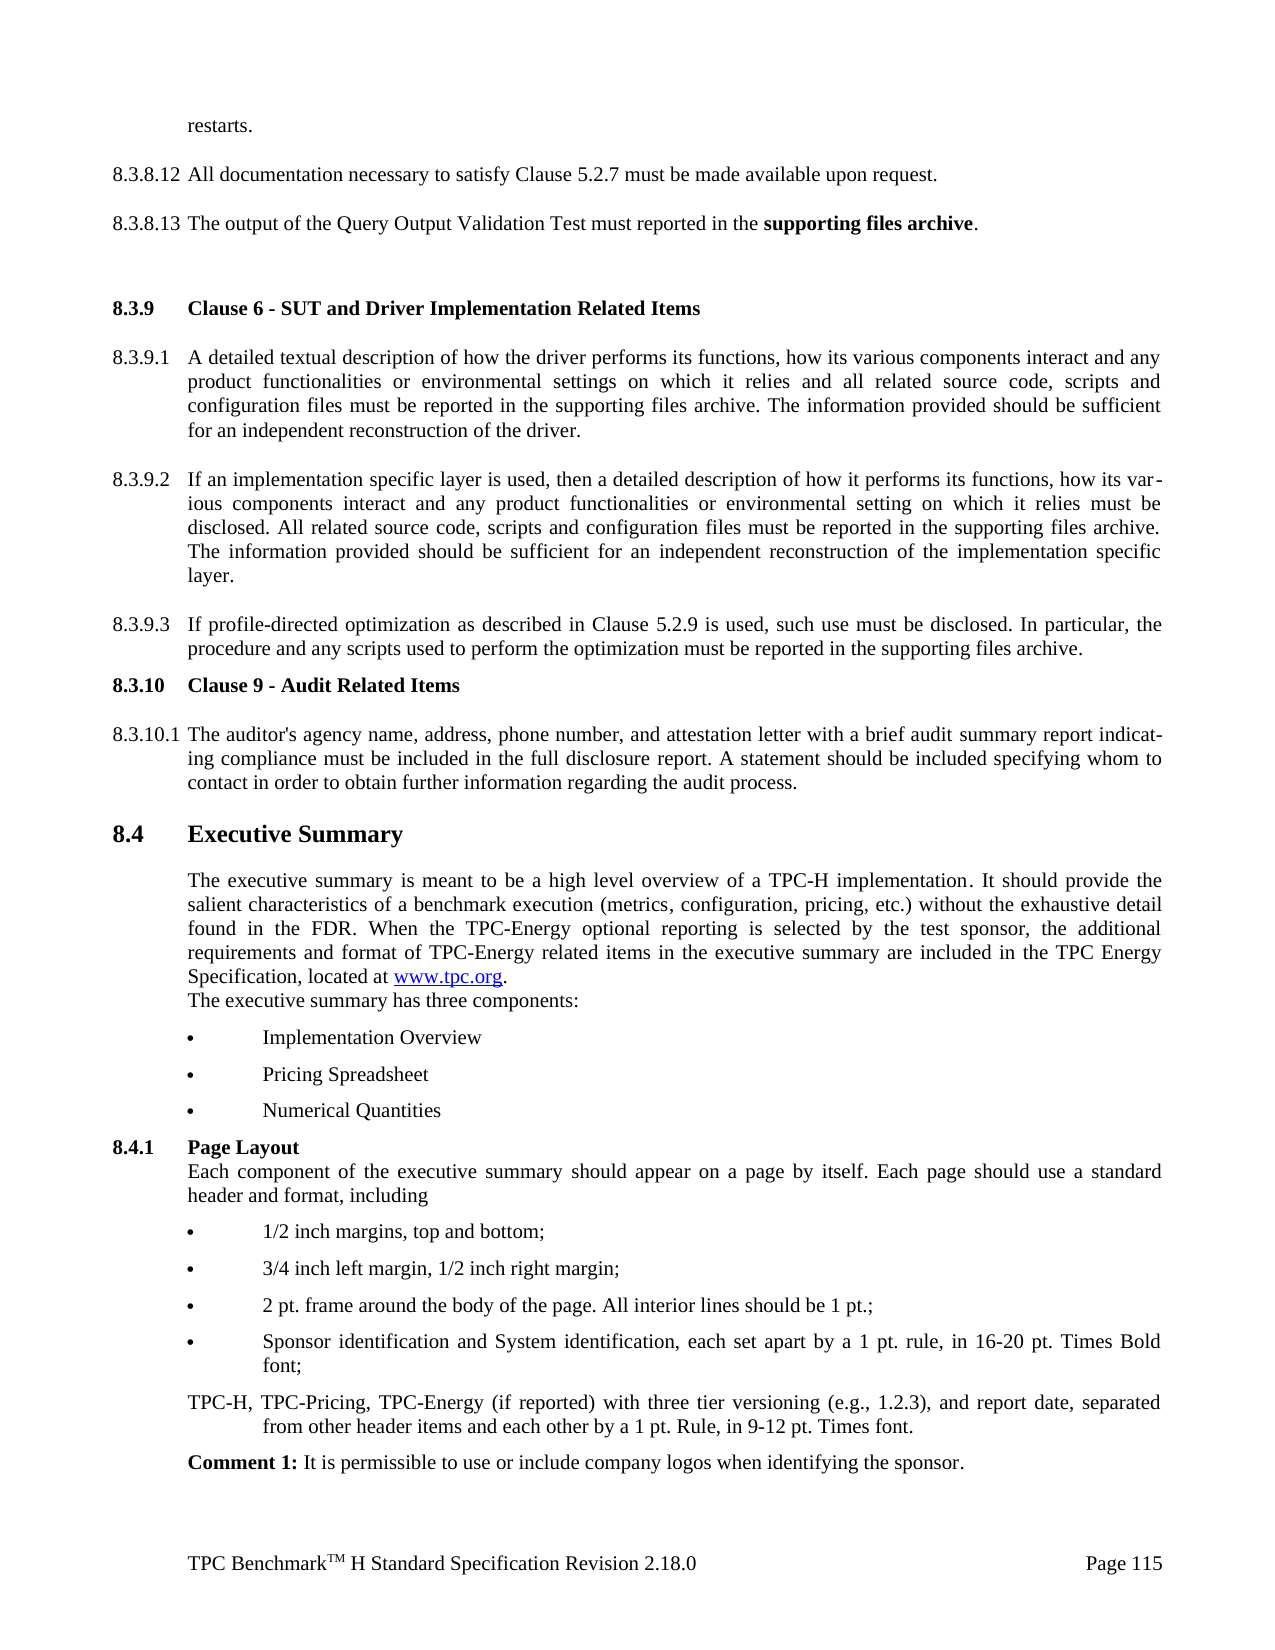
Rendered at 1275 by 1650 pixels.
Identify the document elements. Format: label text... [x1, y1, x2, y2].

subtitle Clause 9 - Audit Related Items [112, 672, 1162, 697]
subtitle If an implementation specific layer is used, then a detailed description of how it performs its functions, how its various components interact and any product functionalities or environmental setting on which it relies must be disclosed. All related source code, scripts and configuration files must be reported in the supporting files archive. The information provided should be sufficient for an independent reconstruction of the implementation specific layer. [112, 467, 1162, 587]
subtitle A detailed textual description of how the driver performs its functions, how its various components interact and any product functionalities or environmental settings on which it relies and all related source code, scripts and configuration files must be reported in the supporting files archive. The information provided should be sufficient for an independent reconstruction of the driver. [112, 345, 1162, 442]
subtitle If profile-directed optimization as described in Clause 5.2.9 is used, such use must be disclosed. In particular, the procedure and any scripts used to perform the optimization must be reported in the supporting files archive. [112, 612, 1162, 660]
text Each component of the executive summary should appear on a page by itself. Each page should use a standard header and format, including [187, 1159, 1162, 1207]
text Numerical Quantities [187, 1098, 1162, 1122]
subtitle The auditor's agency name, address, phone number, and attestation letter with a brief audit summary report indicating compliance must be included in the full disclosure report. A statement should be included specifying whom to contact in order to obtain further information regarding the audit process. [112, 722, 1162, 794]
subtitle The output of the Query Output Validation Test must reported in the supporting files archive. [112, 211, 1162, 235]
text 2 pt. frame around the body of the page. All interior lines should be 1 pt.; [187, 1292, 1162, 1317]
text Implementation Overview [187, 1025, 1162, 1049]
text 3/4 inch left margin, 1/2 inch right margin; [187, 1256, 1162, 1280]
text Sponsor identification and System identification, each set apart by a 1 pt. rule, in 16-20 pt. Times Bold font; [187, 1329, 1162, 1377]
subtitle Page Layout [112, 1135, 1162, 1159]
subtitle Clause 6 - SUT and Driver Implementation Related Items [112, 296, 1162, 320]
text The executive summary is meant to be a high level overview of a TPC-H implementation. It should provide the salient characteristics of a benchmark execution (metrics, configuration, pricing, etc.) without the exhaustive detail found in the FDR. When the TPC-Energy optional reporting is selected by the test sponsor, the additional requirements and format of TPC-Energy related items in the executive summary are included in the TPC Energy Specification, located at www.tpc.org. [187, 868, 1162, 988]
text Pricing Spreadsheet [187, 1062, 1162, 1086]
subtitle Executive Summary124 [112, 819, 1162, 847]
text 1/2 inch margins, top and bottom; [187, 1219, 1162, 1243]
text Comment 1: It is permissible to use or include company logos when identifying the sponsor. [187, 1450, 1162, 1474]
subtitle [112, 112, 1162, 137]
list TPC-H, TPC-Pricing, TPC-Energy (if reported) with three tier versioning (e.g., 1.2.3), and report date, separated from other header items and each other by a 1 pt. Rule, in 9-12 pt. Times font. [187, 1390, 1162, 1438]
subtitle All documentation necessary to satisfy Clause 5.2.7 must be made available upon request. [112, 162, 1162, 186]
text The executive summary has three components: [187, 988, 1162, 1012]
